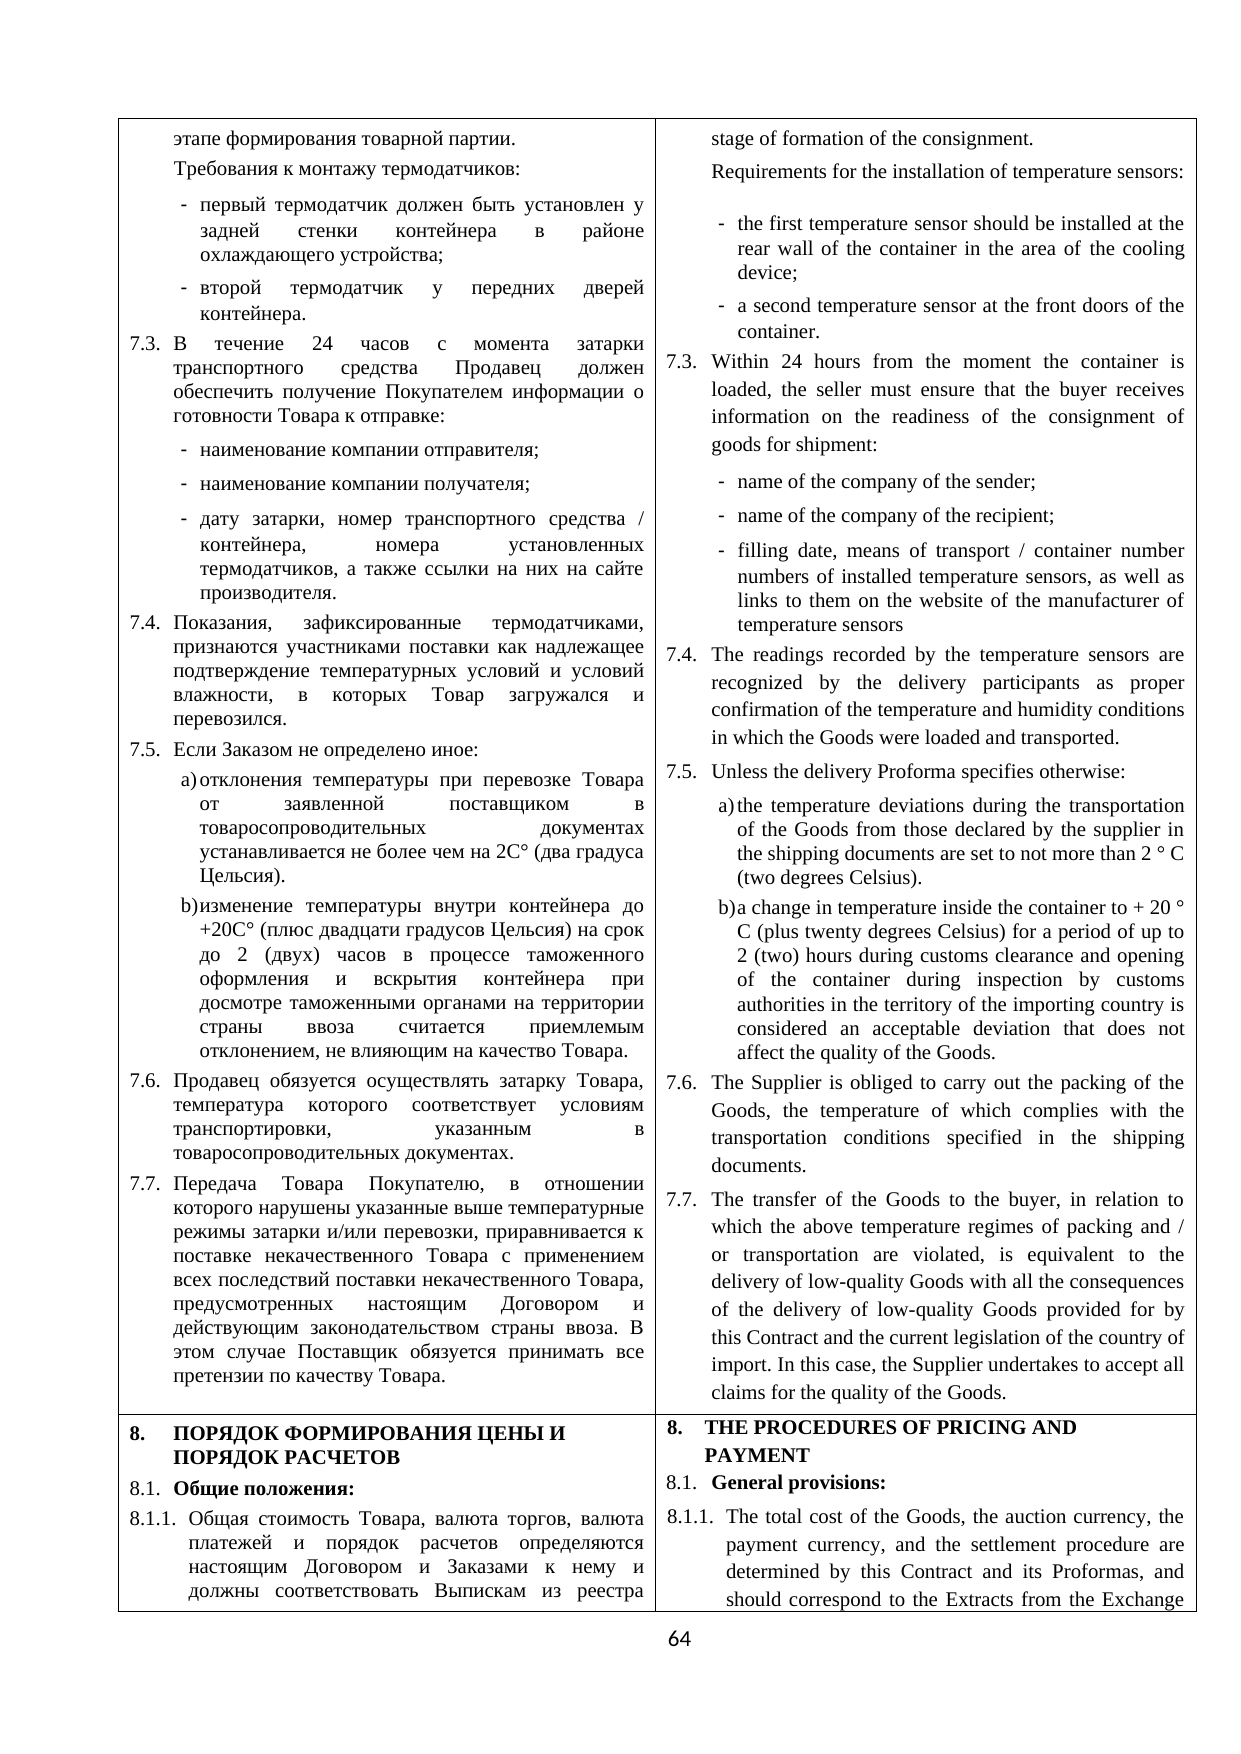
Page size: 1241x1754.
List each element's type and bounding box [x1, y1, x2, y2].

table_cell [119, 1415, 655, 1611]
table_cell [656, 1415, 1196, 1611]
table_cell [656, 119, 1196, 1414]
table_cell [119, 119, 655, 1414]
